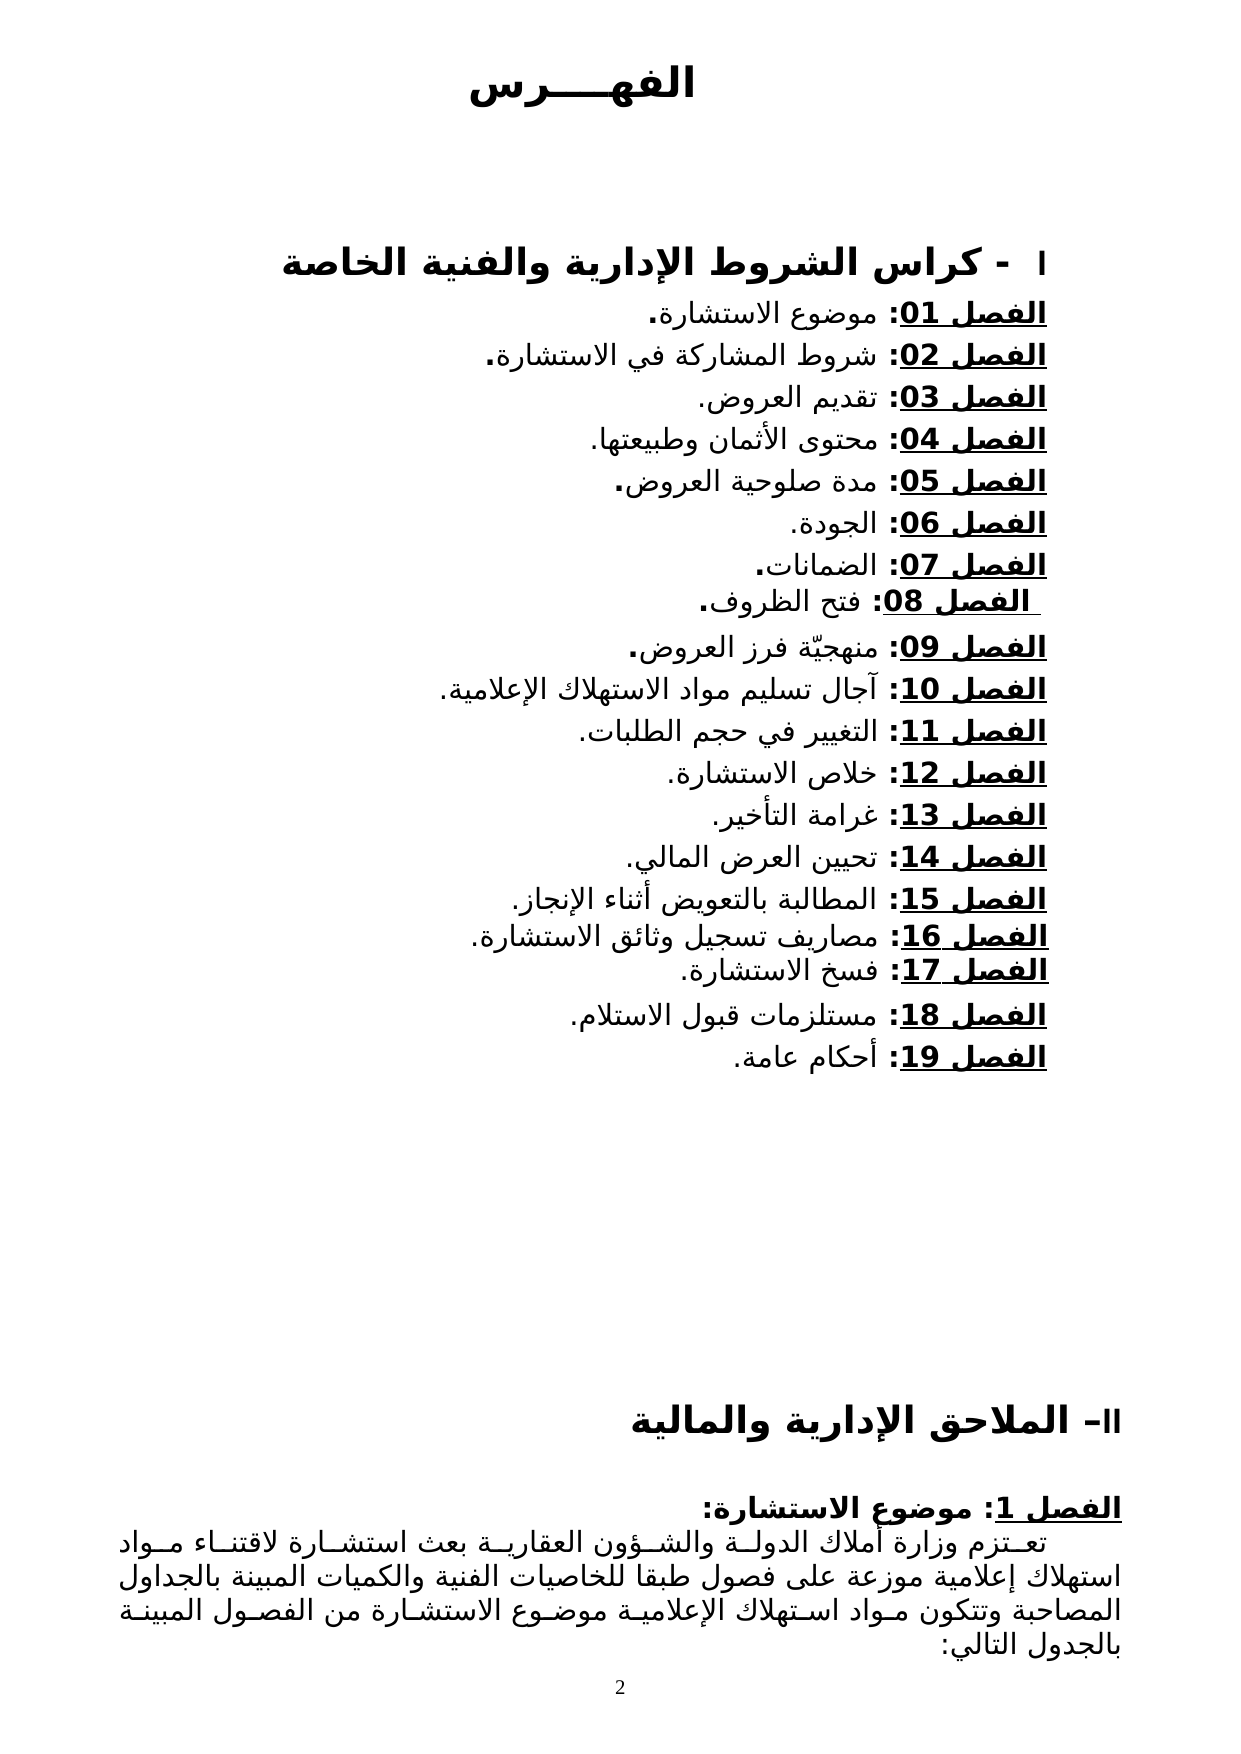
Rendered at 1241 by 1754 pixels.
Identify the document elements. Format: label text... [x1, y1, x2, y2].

subtitle الفصل 18: مستلزمات قبول الاستلام. [970, 1012, 1122, 1029]
subtitle الفصل 02: شروط المشاركة في الاستشارة. [118, 352, 659, 369]
subtitle الفصل 15: المطالبة بالتعويض أثناء الإنجاز. [970, 896, 1122, 913]
subtitle الفصل 05: مدة صلوحية العروض. [118, 478, 791, 494]
subtitle الفصل 11: التغيير في حجم الطلبات. [814, 728, 968, 745]
subtitle الفصل 18: مستلزمات قبول الاستلام. [810, 1012, 968, 1029]
subtitle الفصل 13: غرامة التأخير. [855, 812, 968, 829]
subtitle الفصل 19: أحكام عامة. [118, 1054, 968, 1071]
subtitle الفصل 14: تحيين العرض المالي. [763, 854, 968, 871]
subtitle الفصل 14: تحيين العرض المالي. [970, 854, 1122, 871]
subtitle الفصل 09: منهجيّة فرز العروض. [767, 644, 968, 661]
subtitle الفصل 01: موضوع الاستشارة. [118, 310, 794, 327]
subtitle الفصل 01: موضوع الاستشارة. [970, 310, 1122, 327]
subtitle الفصل 15: المطالبة بالتعويض أثناء الإنجاز. [714, 896, 968, 913]
subtitle الفصل 14: تحيين العرض المالي. [648, 854, 788, 871]
subtitle الفصل 09: منهجيّة فرز العروض. [970, 644, 1122, 661]
subtitle الفصل 09: منهجيّة فرز العروض. [118, 644, 782, 661]
subtitle الفصل 07: الضمانات. [970, 562, 1122, 578]
text الفصل 16: مصاريف تسجيل وثائق الاستشارة. [118, 919, 1122, 953]
subtitle الفصل 04: محتوى الأثمان وطبيعتها. [970, 436, 1122, 453]
subtitle الفصل 03: تقديم العروض. [118, 394, 789, 411]
subtitle الفصل 18: مستلزمات قبول الاستلام. [118, 1012, 697, 1029]
subtitle الفصل 06: الجودة. [970, 519, 1122, 537]
subtitle الفصل 06: الجودة. [837, 519, 968, 537]
subtitle الفصل 07: الضمانات. [118, 562, 968, 578]
subtitle II– الملاحق الإدارية والمالية [881, 1415, 1122, 1438]
subtitle الفصل 13: غرامة التأخير. [118, 812, 867, 829]
subtitle الفصل 13: غرامة التأخير. [970, 812, 1122, 829]
subtitle الفصل 15: المطالبة بالتعويض أثناء الإنجاز. [118, 896, 746, 913]
subtitle الفصل 11: التغيير في حجم الطلبات. [970, 728, 1122, 745]
subtitle الفصل 02: شروط المشاركة في الاستشارة. [970, 352, 1122, 369]
text الفصل 17: فسخ الاستشارة. [118, 953, 1122, 987]
subtitle الفصل 14: تحيين العرض المالي. [118, 854, 662, 871]
text الفصل 1: موضوع الاستشارة: [118, 1492, 1122, 1526]
subtitle الفصل 05: مدة صلوحية العروض. [970, 478, 1122, 494]
text تعتزم وزارة أملاك الدولة والشؤون العقارية بعث استشارة لاقتناء مواد استهلاك إعلامية موزعة على فصول طبقا للخاصيات الفنية والكميات المبينة بالجداول المصاحبة وتتكون مواد استهلاك الإعلامية موضوع الاستشارة من الفصول المبينة بالجدول التالي: [118, 1526, 1122, 1662]
subtitle الفصل 01: موضوع الاستشارة. [793, 310, 968, 327]
subtitle الفصل 06: الجودة. [118, 519, 864, 537]
subtitle الفصل 04: محتوى الأثمان وطبيعتها. [118, 436, 610, 453]
subtitle الفصل 03: تقديم العروض. [970, 394, 1122, 411]
subtitle الفصل 12: خلاص الاستشارة. [970, 770, 1122, 787]
text الفصل 08: فتح الظروف. [118, 585, 1122, 619]
subtitle الفصل 11: التغيير في حجم الطلبات. [118, 728, 789, 745]
subtitle الفصل 10: آجال تسليم مواد الاستهلاك الإعلامية. [595, 686, 772, 703]
subtitle الفصل 12: خلاص الاستشارة. [118, 770, 968, 787]
subtitle I - كراس الشروط الإدارية والفنية الخاصة [118, 239, 1122, 285]
subtitle الفهــــرس [118, 59, 1122, 108]
subtitle II– الملاحق الإدارية والمالية [118, 1415, 885, 1438]
subtitle الفصل 10: آجال تسليم مواد الاستهلاك الإعلامية. [118, 686, 601, 703]
subtitle الفصل 04: محتوى الأثمان وطبيعتها. [603, 436, 968, 453]
subtitle الفصل 02: شروط المشاركة في الاستشارة. [640, 352, 968, 369]
subtitle الفصل 05: مدة صلوحية العروض. [783, 478, 968, 494]
subtitle الفصل 19: أحكام عامة. [970, 1054, 1122, 1071]
subtitle الفصل 03: تقديم العروض. [764, 394, 968, 411]
